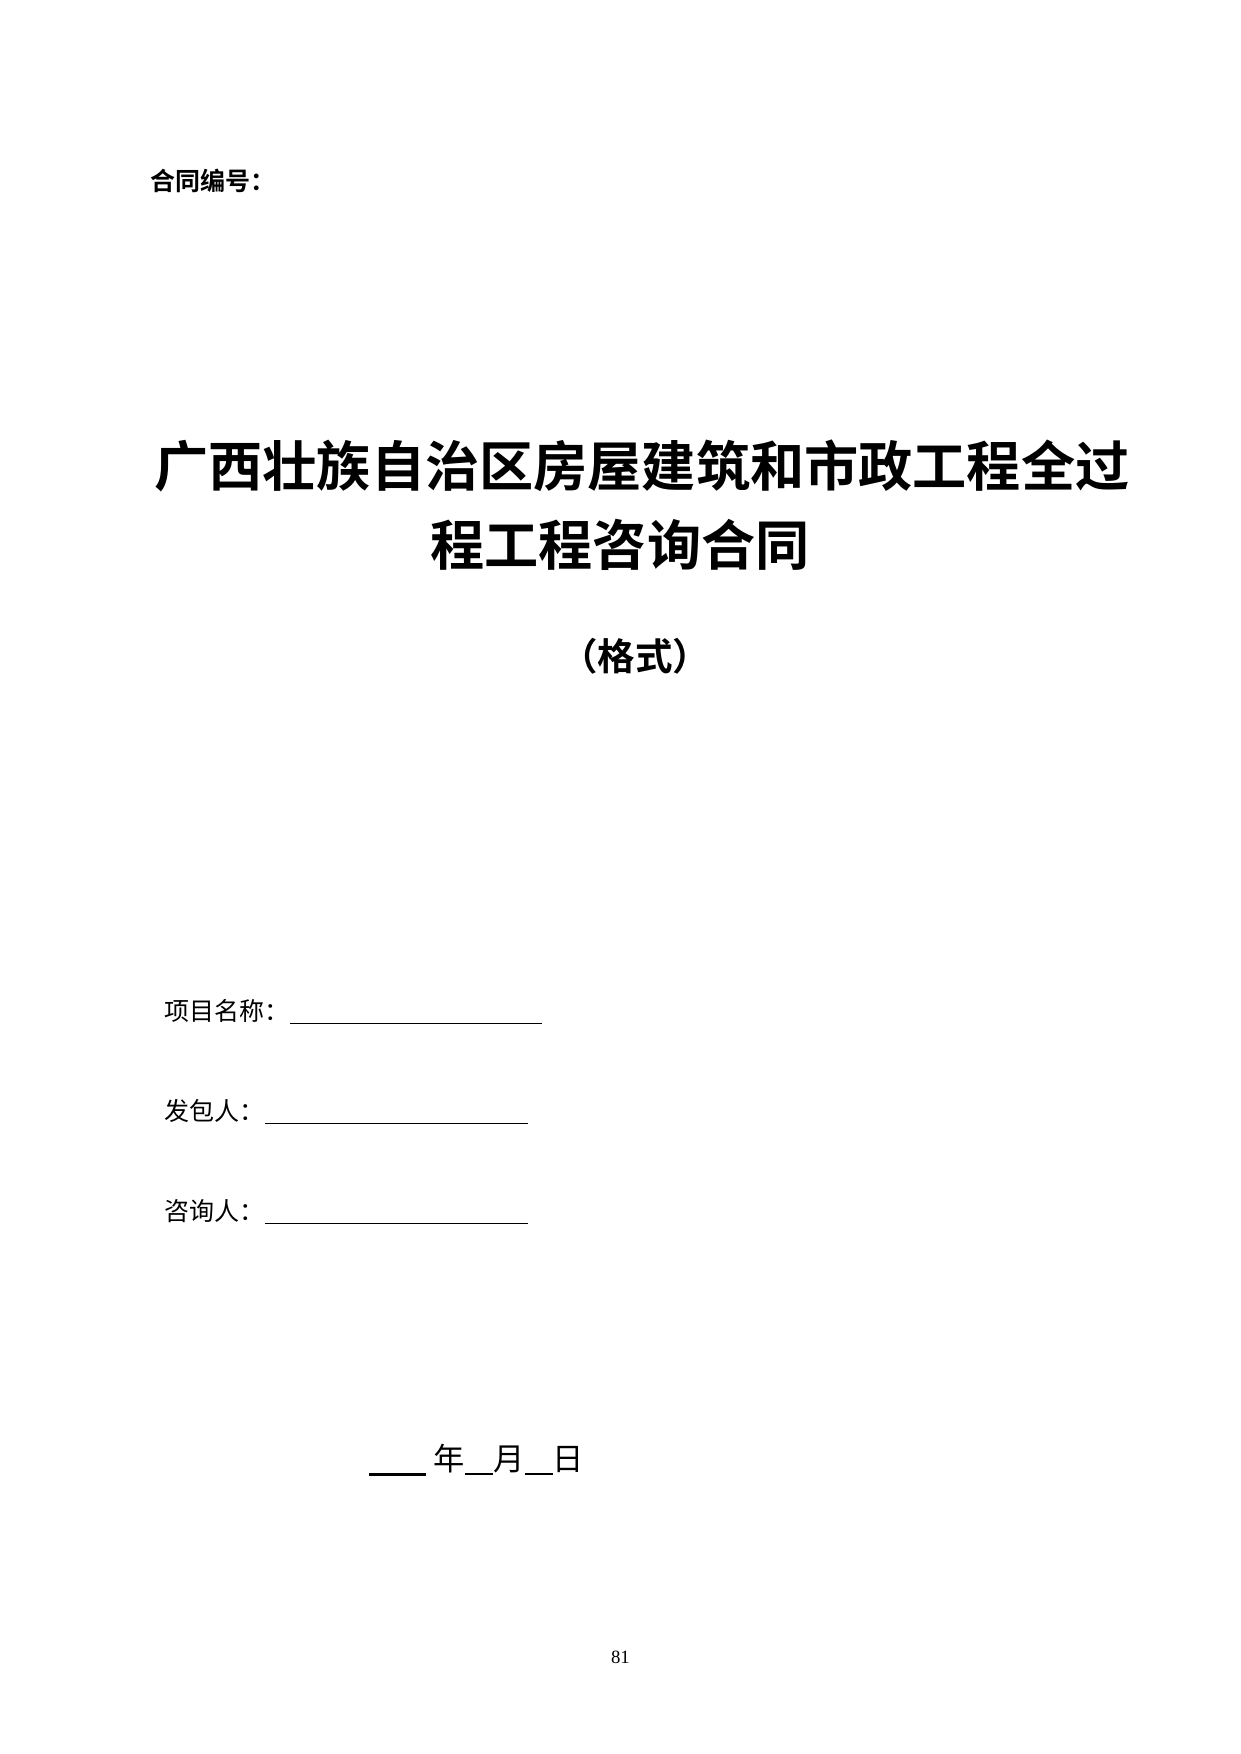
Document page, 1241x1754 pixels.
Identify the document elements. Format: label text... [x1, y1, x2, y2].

text 年 月 日 [150, 1431, 1133, 1481]
text 咨询人： [164, 1181, 1133, 1231]
text 合同编号： [150, 150, 1133, 200]
text 项目名称： [164, 981, 1133, 1031]
text 广西壮族自治区房屋建筑和市政工程全过程工程咨询合同 [106, 424, 1133, 581]
text 发包人： [164, 1081, 1133, 1131]
text （格式） [106, 631, 1133, 681]
